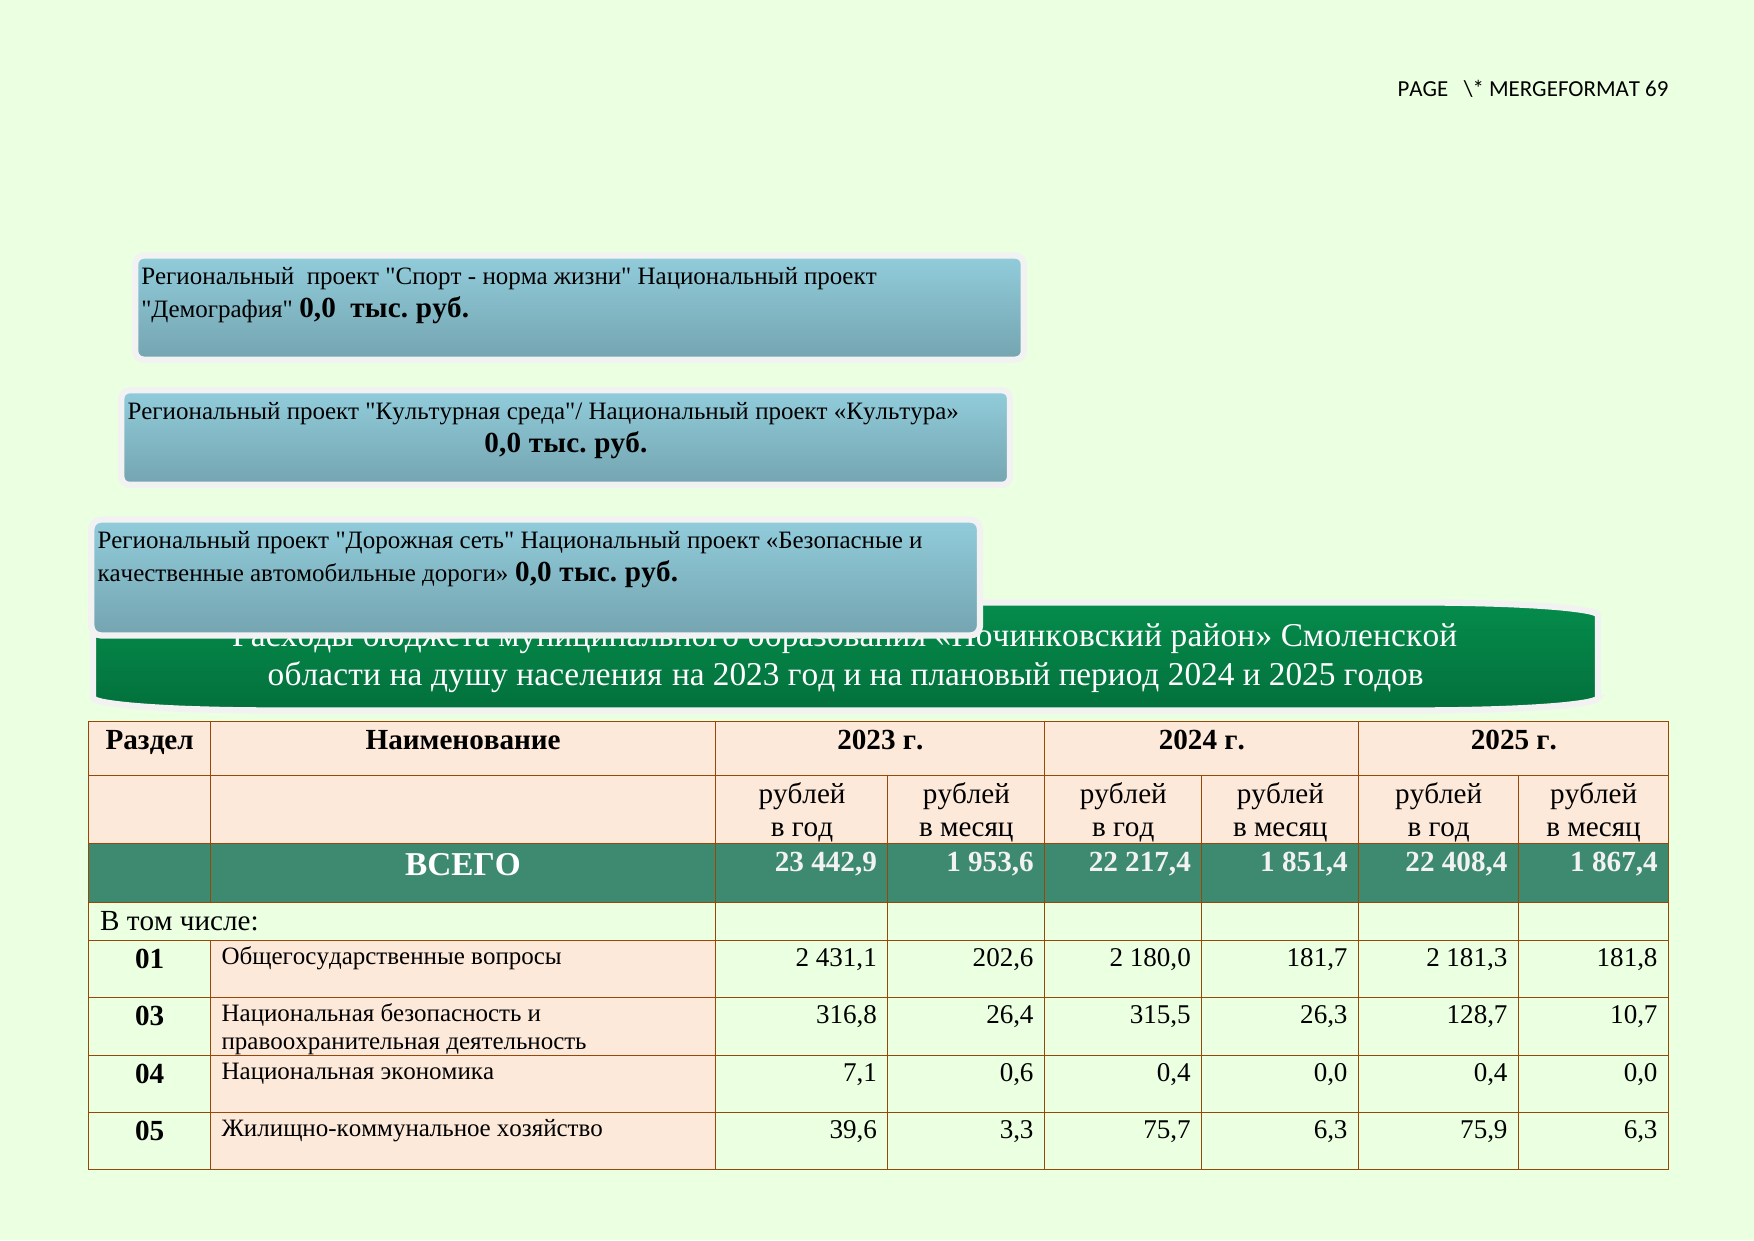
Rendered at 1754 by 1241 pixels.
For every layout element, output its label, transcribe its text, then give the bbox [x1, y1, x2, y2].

table_cell 7,1 [716, 1056, 887, 1112]
table_cell 2 431,1 [716, 941, 887, 997]
table_cell В том числе: [89, 903, 715, 940]
table_cell 6,3 [1519, 1113, 1668, 1169]
table_cell 22 408,4 [1359, 844, 1518, 902]
table_cell 10,7 [1519, 998, 1668, 1055]
table_cell рублей в месяц [1519, 776, 1668, 843]
table_cell рублей в год [716, 776, 887, 843]
table_cell [211, 776, 715, 843]
table_cell 0,4 [1359, 1056, 1518, 1112]
table_cell 2 180,0 [1045, 941, 1201, 997]
table_cell 128,7 [1359, 998, 1518, 1055]
table_cell 315,5 [1045, 998, 1201, 1055]
table_cell 26,3 [1202, 998, 1358, 1055]
table_cell [1519, 903, 1668, 940]
table_cell 181,8 [1519, 941, 1668, 997]
table_cell 6,3 [1202, 1113, 1358, 1169]
table_cell рублей в год [1359, 776, 1518, 843]
table_cell 316,8 [716, 998, 887, 1055]
table_cell 04 [89, 1056, 210, 1112]
table_cell 75,9 [1359, 1113, 1518, 1169]
table_cell [716, 903, 887, 940]
table_cell 1 953,6 [888, 844, 1044, 902]
table_cell 75,7 [1045, 1113, 1201, 1169]
table_cell 03 [89, 998, 210, 1055]
table_cell 0,0 [1519, 1056, 1668, 1112]
table_cell Общегосударственные вопросы [211, 941, 715, 997]
table_header 2023 г. [716, 722, 1044, 775]
table_cell ВСЕГО [211, 844, 715, 902]
table_cell 23 442,9 [716, 844, 887, 902]
table_cell 0,0 [1202, 1056, 1358, 1112]
table_cell [89, 844, 210, 902]
table_cell Жилищно-коммунальное хозяйство [211, 1113, 715, 1169]
table_cell 26,4 [888, 998, 1044, 1055]
table_cell [89, 776, 210, 843]
table_header 2025 г. [1359, 722, 1668, 775]
table_header Наименование [211, 722, 715, 775]
table_cell 39,6 [716, 1113, 887, 1169]
table_cell [1045, 903, 1201, 940]
table_cell 0,4 [1045, 1056, 1201, 1112]
table_header Раздел [89, 722, 210, 775]
table_cell 202,6 [888, 941, 1044, 997]
table_header 2024 г. [1045, 722, 1358, 775]
table_cell 22 217,4 [1045, 844, 1201, 902]
table_cell 01 [89, 941, 210, 997]
table_cell Национальная безопасность и правоохранительная деятельность [211, 998, 715, 1055]
table_cell Национальная экономика [211, 1056, 715, 1112]
table_cell 3,3 [888, 1113, 1044, 1169]
table_cell [888, 903, 1044, 940]
table_cell 181,7 [1202, 941, 1358, 997]
table_cell рублей в год [1045, 776, 1201, 843]
table_cell [1359, 903, 1518, 940]
table_cell рублей в месяц [888, 776, 1044, 843]
table_cell 05 [89, 1113, 210, 1169]
table_cell [1202, 903, 1358, 940]
table_cell 1 851,4 [1202, 844, 1358, 902]
table_cell рублей в месяц [1202, 776, 1358, 843]
table_cell 0,6 [888, 1056, 1044, 1112]
table_cell 2 181,3 [1359, 941, 1518, 997]
table_cell 1 867,4 [1519, 844, 1668, 902]
